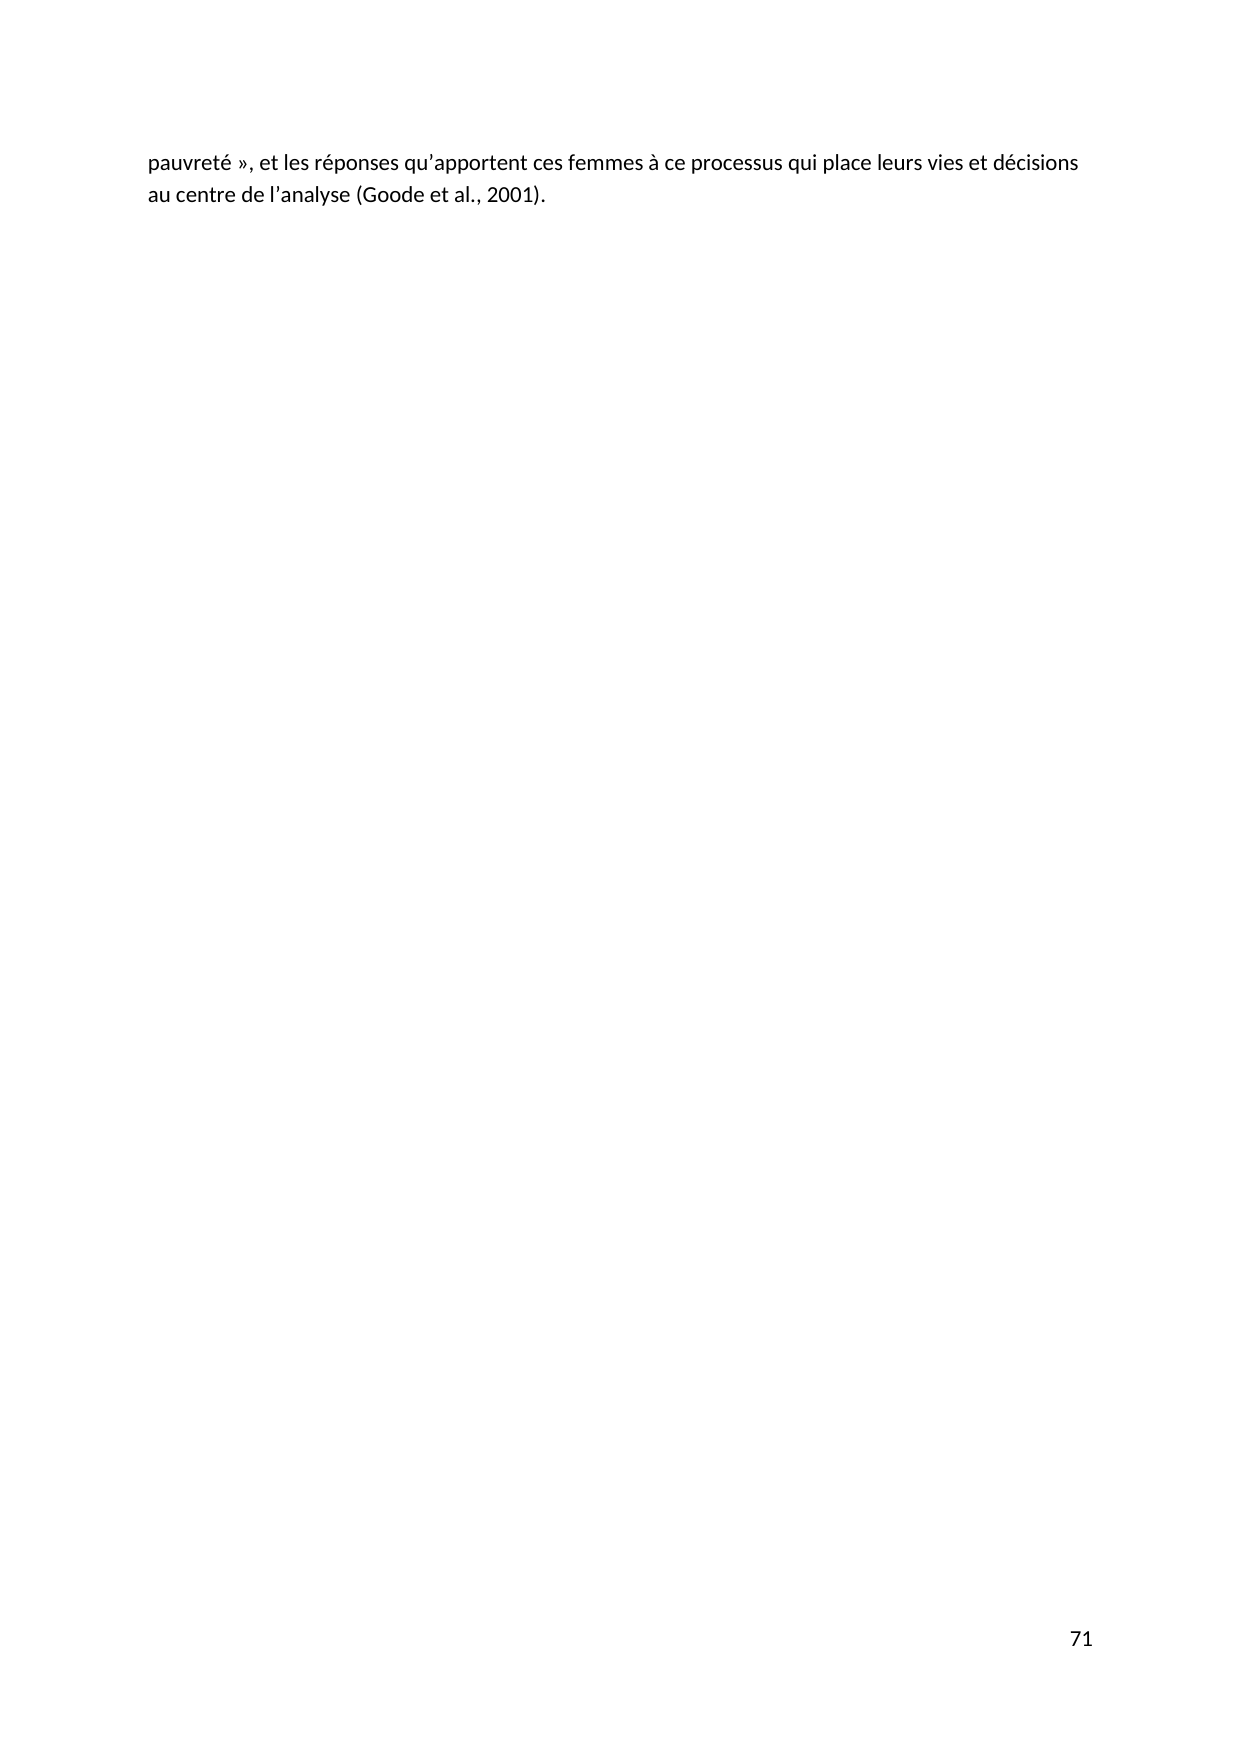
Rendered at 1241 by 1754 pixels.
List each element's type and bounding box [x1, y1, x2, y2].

text [148, 148, 1093, 208]
